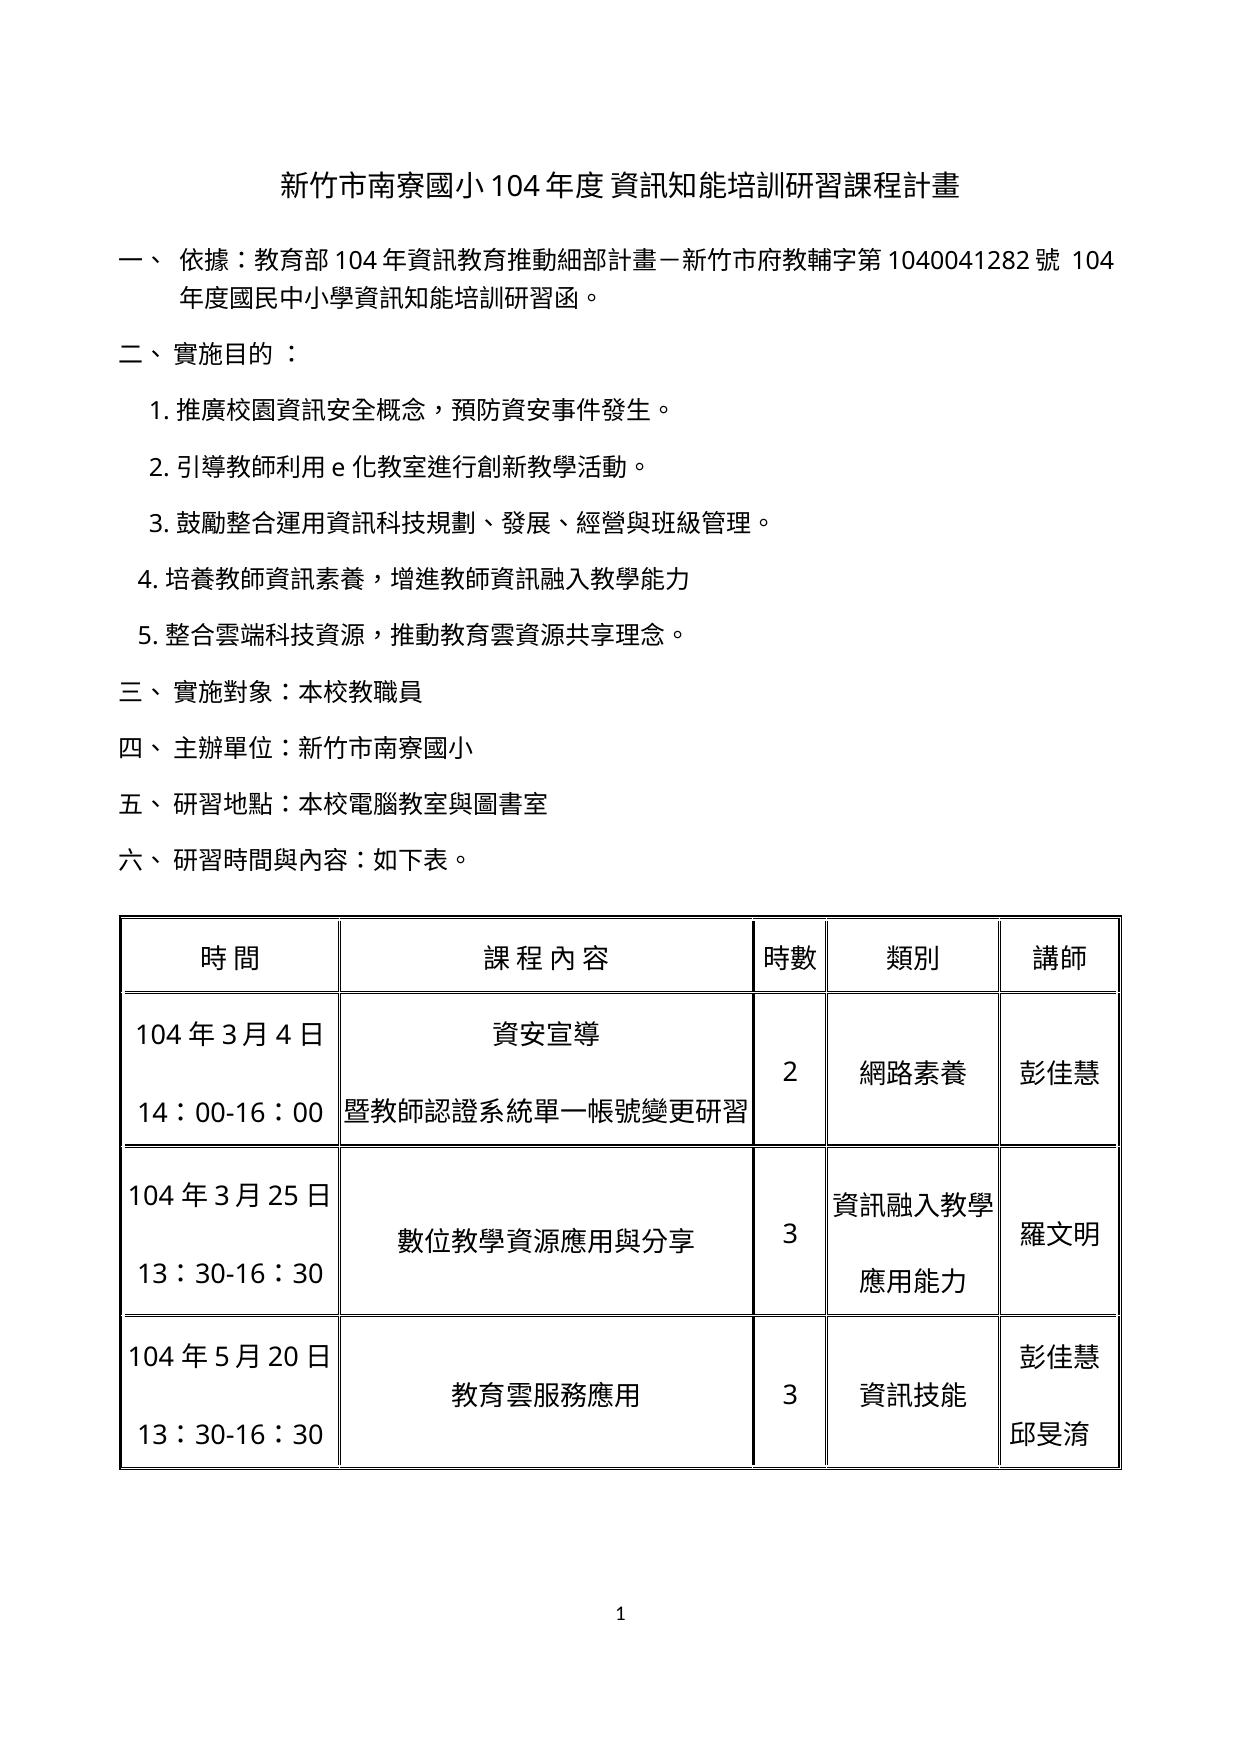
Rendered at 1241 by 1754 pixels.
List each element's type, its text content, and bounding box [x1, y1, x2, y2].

table_cell 104 年 3月 4 日 14：00-16：00 [121, 991, 339, 1144]
table_cell 2 [755, 994, 825, 1144]
table_cell 104 年 5月20 日 13：30-16：30 [122, 1314, 339, 1467]
table_cell 數位教學資源應用與分享 [341, 1148, 752, 1313]
text 六、 研習時間與內容：如下表。 [118, 840, 1122, 878]
text 四、 主辦單位：新竹市南寮國小 [118, 728, 1122, 765]
table_cell 3 [753, 1317, 827, 1467]
table_cell 彭佳慧 邱旻淯 [1000, 1314, 1119, 1467]
table_cell 資安宣導 暨教師認證系統單一帳號變更研習 [341, 994, 752, 1144]
table_header 類別 [827, 919, 1000, 991]
text 5. 整合雲端科技資源，推動教育雲資源共享理念。 [118, 615, 1122, 653]
table_cell 資訊技能 [827, 1317, 1000, 1467]
table_header 講師 [1000, 919, 1118, 991]
text 三、 實施對象：本校教職員 [118, 671, 1122, 709]
table_cell 羅文明 [1001, 1144, 1119, 1313]
table_cell 網路素養 [828, 994, 998, 1144]
table_cell 彭佳慧 [1000, 991, 1120, 1144]
table_cell 教育雲服務應用 [340, 1317, 753, 1467]
text 新竹市南寮國小104年度 資訊知能培訓研習課程計畫 [118, 146, 1122, 221]
list 依據：教育部104年資訊教育推動細部計畫－新竹市府教輔字第1040041282號 104年度國民中小學資訊知能培訓研習函。 [118, 240, 1122, 315]
text 4. 培養教師資訊素養，增進教師資訊融入教學能力 [118, 559, 1122, 596]
table_cell 104 年 3月25 日 13：30-16：30 [122, 1144, 338, 1313]
text 2. 引導教師利用e 化教室進行創新教學活動。 [118, 446, 1122, 484]
table_header 時數 [753, 919, 827, 991]
text 3. 鼓勵整合運用資訊科技規劃、發展、經營與班級管理。 [118, 503, 1122, 540]
text 1. 推廣校園資訊安全概念，預防資安事件發生。 [118, 390, 1122, 428]
table_cell 3 [755, 1148, 825, 1313]
text 二、 實施目的 ： [118, 334, 1122, 371]
table_cell 資訊融入教學 應用能力 [828, 1148, 998, 1313]
table_header 課 程 內 容 [340, 917, 753, 991]
text 五、 研習地點：本校電腦教室與圖書室 [118, 784, 1122, 821]
table_header 時 間 [122, 919, 339, 991]
